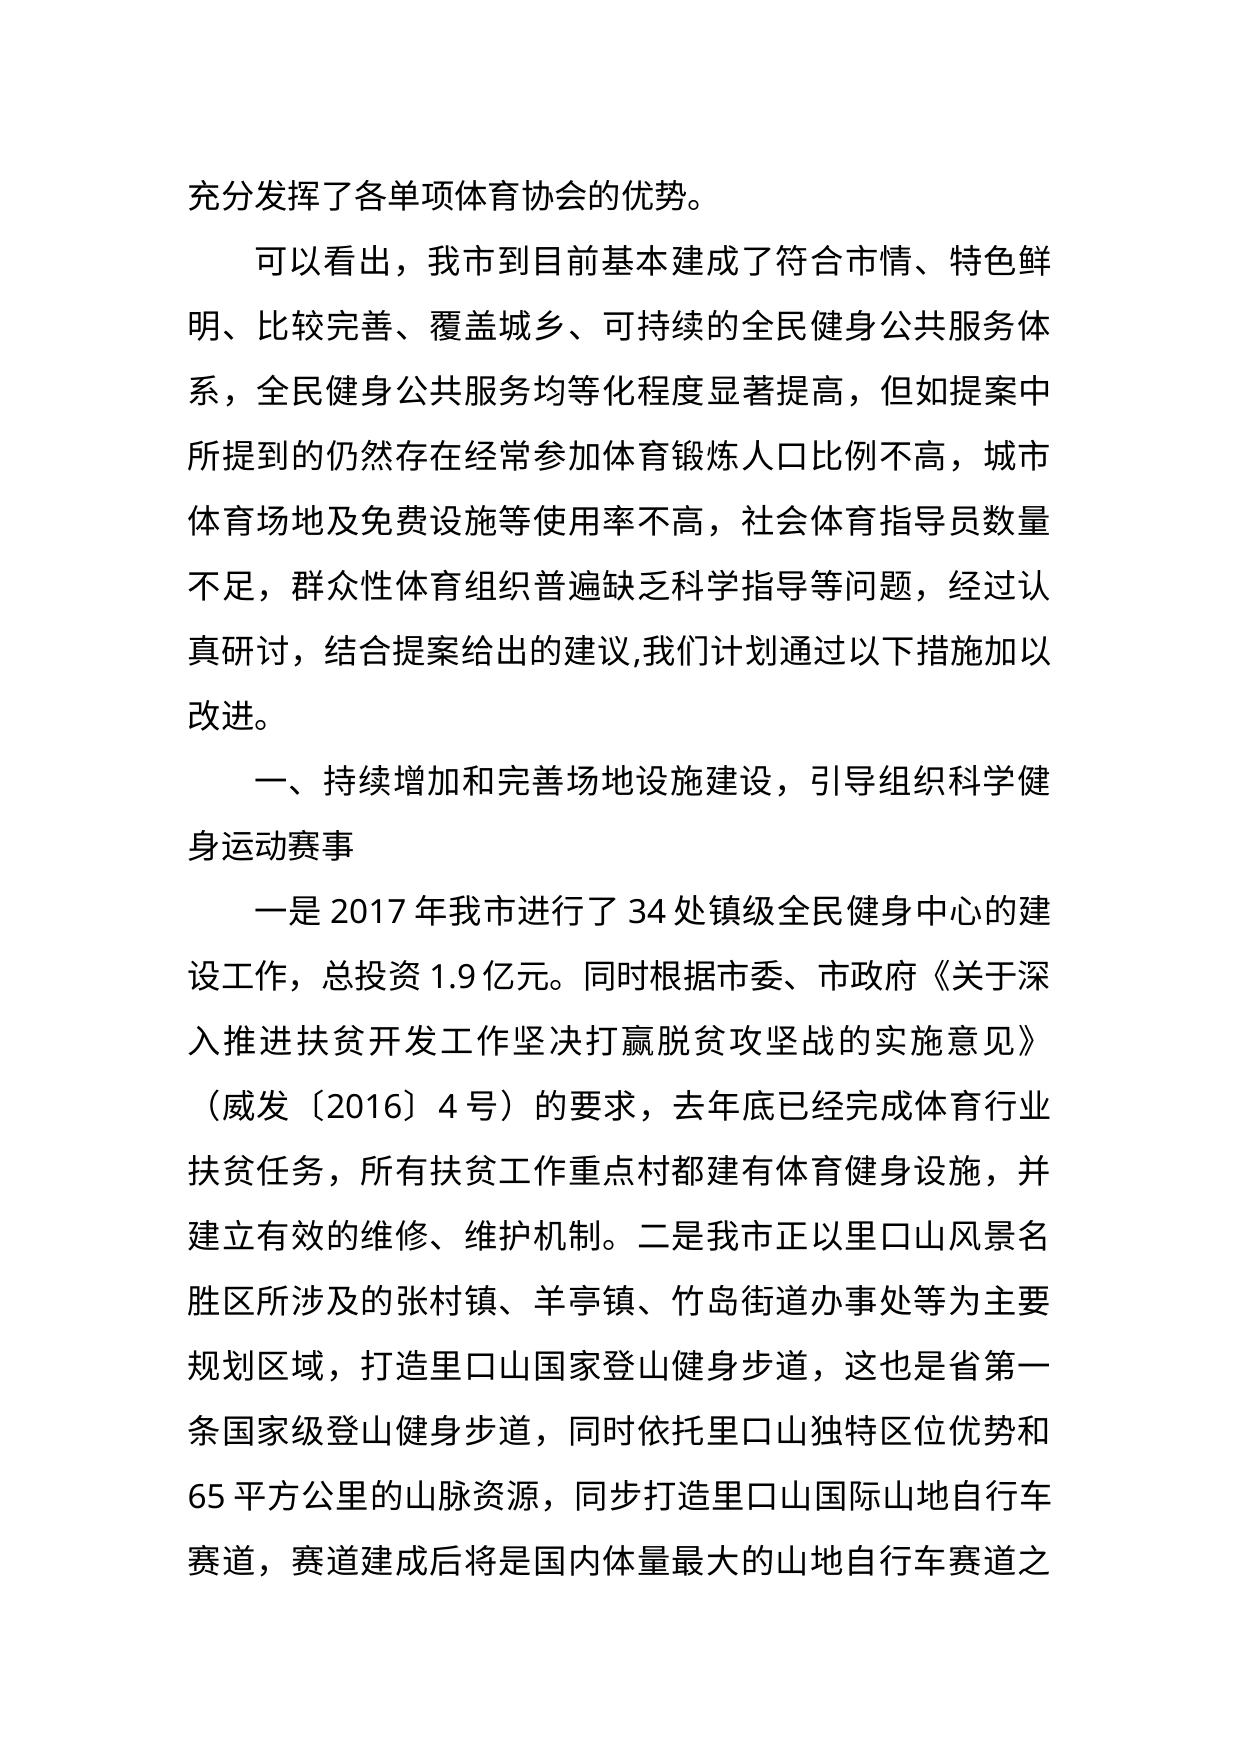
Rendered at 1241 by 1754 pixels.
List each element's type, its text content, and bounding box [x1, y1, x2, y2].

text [187, 877, 1053, 1592]
text 可以看出，我市到目前基本建成了符合市情、特色鲜明、比较完善、覆盖城乡、可持续的全民健身公共服务体系，全民健身公共服务均等化程度显著提高，但如提案中所提到的仍然存在经常参加体育锻炼人口比例不高，城市体育场地及免费设施等使用率不高，社会体育指导员数量不足，群众性体育组织普遍缺乏科学指导等问题，经过认真研讨，结合提案给出的建议,我们计划通过以下措施加以改进。 [187, 227, 1053, 747]
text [187, 162, 1053, 227]
text 一、持续增加和完善场地设施建设，引导组织科学健身运动赛事 [187, 747, 1053, 877]
